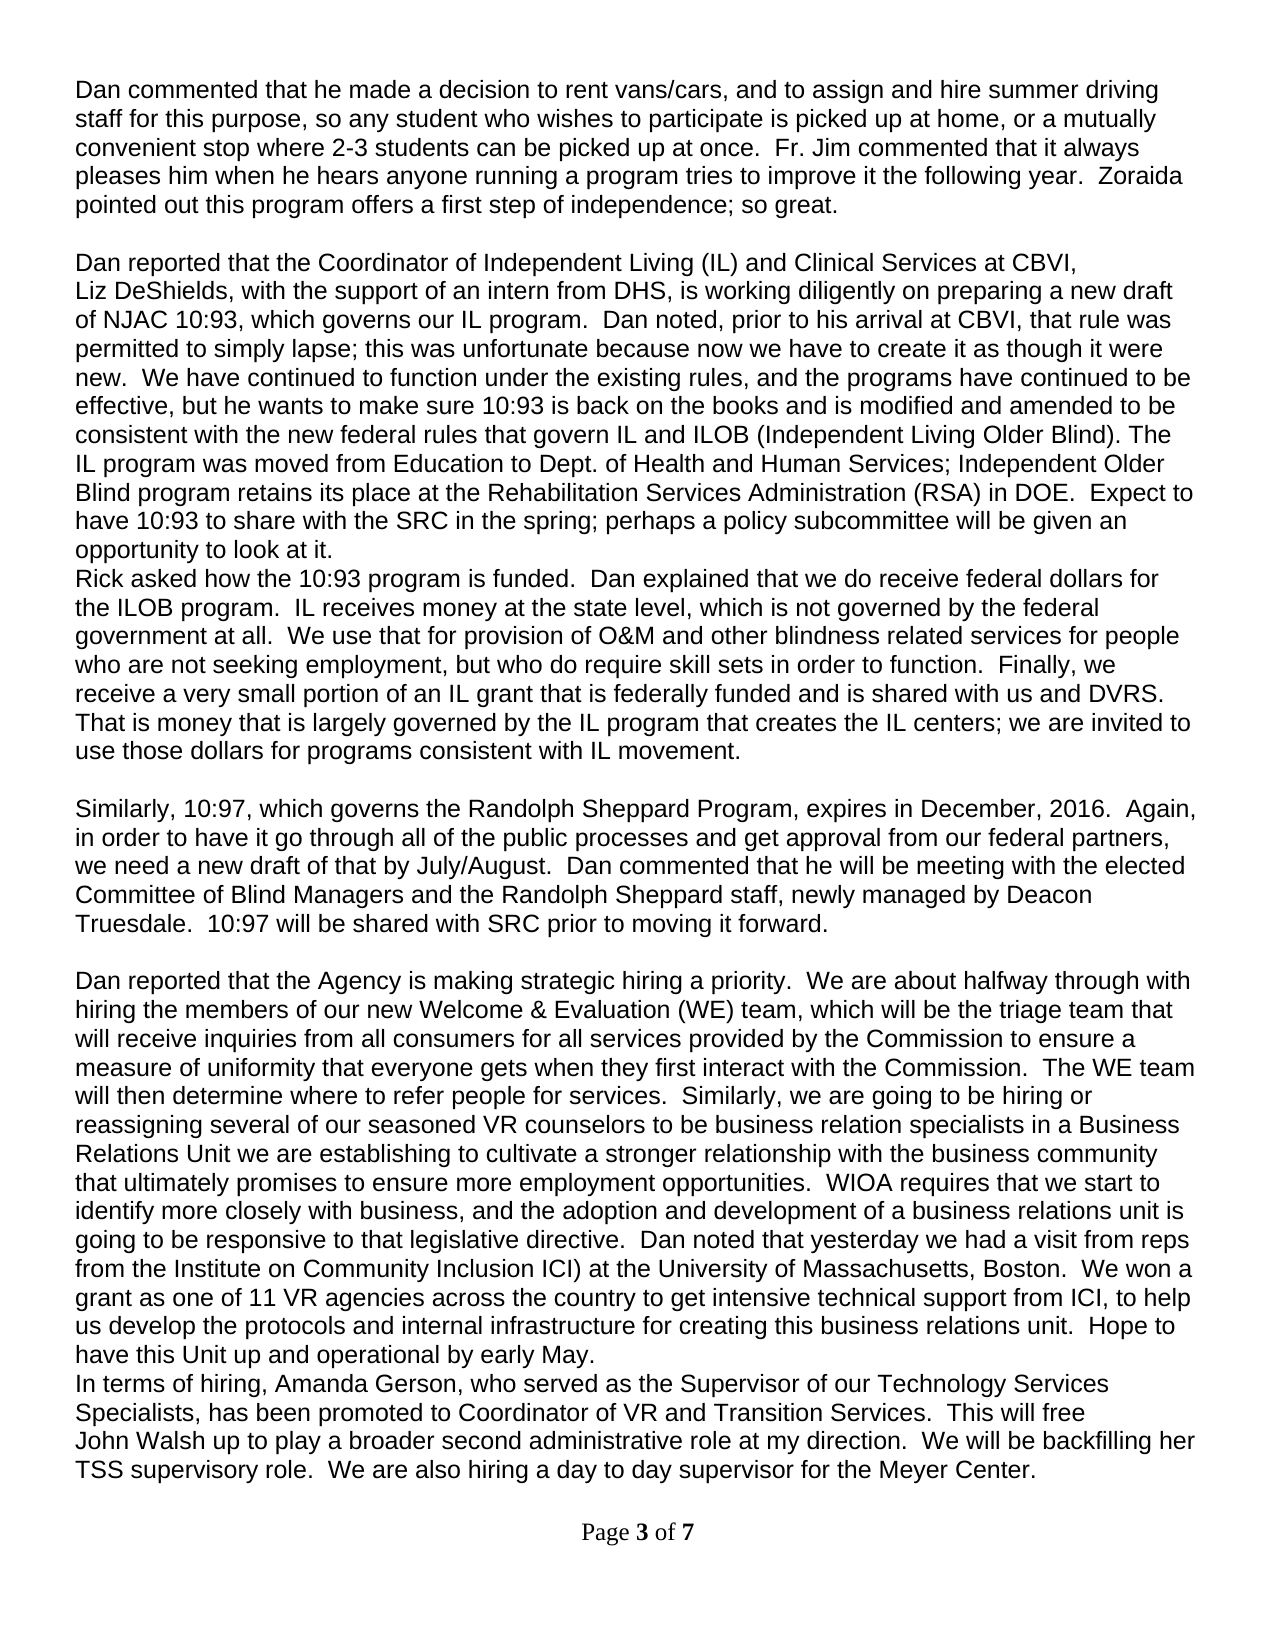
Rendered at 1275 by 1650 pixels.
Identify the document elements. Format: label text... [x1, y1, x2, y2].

text Dan reported that the Coordinator of Independent Living (IL) and Clinical Services at CBVI, Liz DeShields, with the support of an intern from DHS, is working diligently on preparing a new draft of NJAC 10:93, which governs our IL program. Dan noted, prior to his arrival at CBVI, that rule was permitted to simply lapse; this was unfortunate because now we have to create it as though it were new. We have continued to function under the existing rules, and the programs have continued to be effective, but he wants to make sure 10:93 is back on the books and is modified and amended to be consistent with the new federal rules that govern IL and ILOB (Independent Living Older Blind). The IL program was moved from Education to Dept. of Health and Human Services; Independent Older Blind program retains its place at the Rehabilitation Services Administration (RSA) in DOE. Expect to have 10:93 to share with the SRC in the spring; perhaps a policy subcommittee will be given an opportunity to look at it. [75, 247, 1200, 564]
text Rick asked how the 10:93 program is funded. Dan explained that we do receive federal dollars for the ILOB program. IL receives money at the state level, which is not governed by the federal government at all. We use that for provision of O&M and other blindness related services for people who are not seeking employment, but who do require skill sets in order to function. Finally, we receive a very small portion of an IL grant that is federally funded and is shared with us and DVRS. That is money that is largely governed by the IL program that creates the IL centers; we are invited to use those dollars for programs consistent with IL movement. [75, 564, 1200, 765]
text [75, 75, 1200, 219]
text Dan reported that the Agency is making strategic hiring a priority. We are about halfway through with hiring the members of our new Welcome & Evaluation (WE) team, which will be the triage team that will receive inquiries from all consumers for all services provided by the Commission to ensure a measure of uniformity that everyone gets when they first interact with the Commission. The WE team will then determine where to refer people for services. Similarly, we are going to be hiring or reassigning several of our seasoned VR counselors to be business relation specialists in a Business Relations Unit we are establishing to cultivate a stronger relationship with the business community that ultimately promises to ensure more employment opportunities. WIOA requires that we start to identify more closely with business, and the adoption and development of a business relations unit is going to be responsive to that legislative directive. Dan noted that yesterday we had a visit from reps from the Institute on Community Inclusion ICI) at the University of Massachusetts, Boston. We won a grant as one of 11 VR agencies across the country to get intensive technical support from ICI, to help us develop the protocols and internal infrastructure for creating this business relations unit. Hope to have this Unit up and operational by early May. [75, 966, 1200, 1369]
text In terms of hiring, Amanda Gerson, who served as the Supervisor of our Technology Services Specialists, has been promoted to Coordinator of VR and Transition Services. This will free John Walsh up to play a broader second administrative role at my direction. We will be backfilling her TSS supervisory role. We are also hiring a day to day supervisor for the Meyer Center. [75, 1369, 1200, 1484]
text Similarly, 10:97, which governs the Randolph Sheppard Program, expires in December, 2016. Again, in order to have it go through all of the public processes and get approval from our federal partners, we need a new draft of that by July/August. Dan commented that he will be meeting with the elected Committee of Blind Managers and the Randolph Sheppard staff, newly managed by Deacon Truesdale. 10:97 will be shared with SRC prior to moving it forward. [75, 794, 1200, 937]
